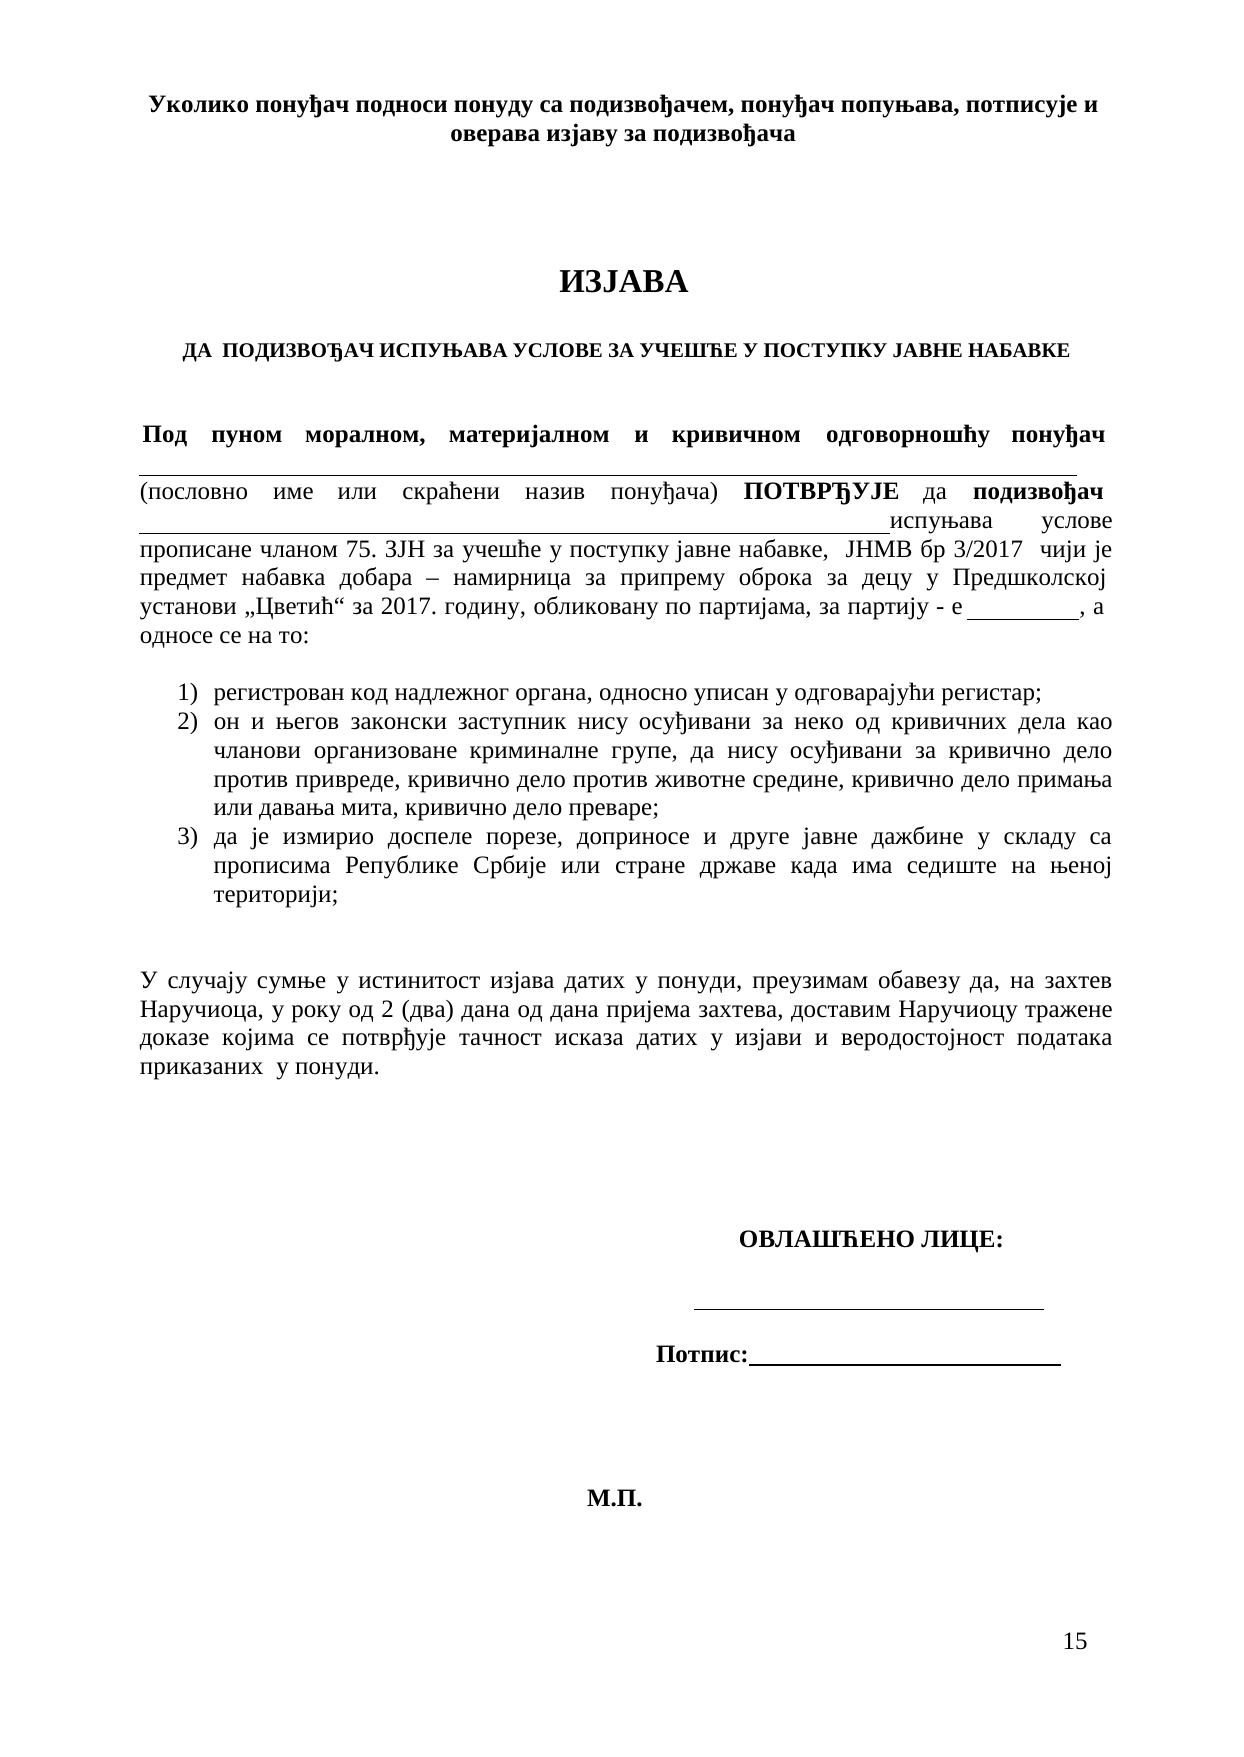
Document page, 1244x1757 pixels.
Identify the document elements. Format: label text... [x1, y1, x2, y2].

text 3) да је измирио доспеле порезе, доприносе и друге јавне дажбине у складу са прописима Републике Србије или стране државе када има седиште на њеној територији; [177, 821, 1113, 907]
text 15 [127, 1626, 1087, 1655]
text ДА ПОДИЗВОЂАЧ ИСПУЊАВА УСЛОВЕ ЗА УЧЕШЋЕ У ПОСТУПКУ ЈАВНЕ НАБАВКЕ [178, 338, 1074, 362]
text У случају сумње у истинитост изјава датих у понуди, преузимам обавезу да, на захтев Наручиоца, у року од 2 (два) дана од дана пријема захтева, доставим Наручиоцу тражене доказе којима се потврђује тачност исказа датих у изјави и веродостојност података приказаних у понуди. [139, 965, 1113, 1080]
text (пословно име или скраћени назив понуђача) ПОТВРЂУЈЕ да подизвођач [139, 476, 1121, 505]
text Под пуном моралном, материјалном и кривичном одговорношћу понуђач [136, 419, 1112, 447]
text М.П. [581, 1483, 648, 1511]
text установи „Цветић“ за 2017. годину, обликовану по партијама, за партију - е , а односе се на то: [139, 591, 1112, 649]
text 2) он и његов законски заступник нису осуђивани за неко од кривичних дела као чланови организоване криминалне групе, да нису осуђивани за кривично дело против привреде, кривично дело против животне средине, кривично дело примања или давања мита, кривично дело преваре; [177, 706, 1113, 821]
text испуњава услове прописане чланом 75. ЗЈН за учешће у поступку јавне набавке, ЈНМВ бр 3/2017 чији је предмет набавка добара – намирница за припрему оброка за децу у Предшколској [139, 505, 1113, 591]
text 1) регистрован код надлежног органа, односно уписан у одговарајући регистар; [177, 677, 1121, 706]
text ОВЛАШЋЕНО ЛИЦЕ: [739, 1224, 1121, 1252]
text Потпис: [656, 1339, 1121, 1367]
text ИЗЈАВА [552, 261, 695, 300]
